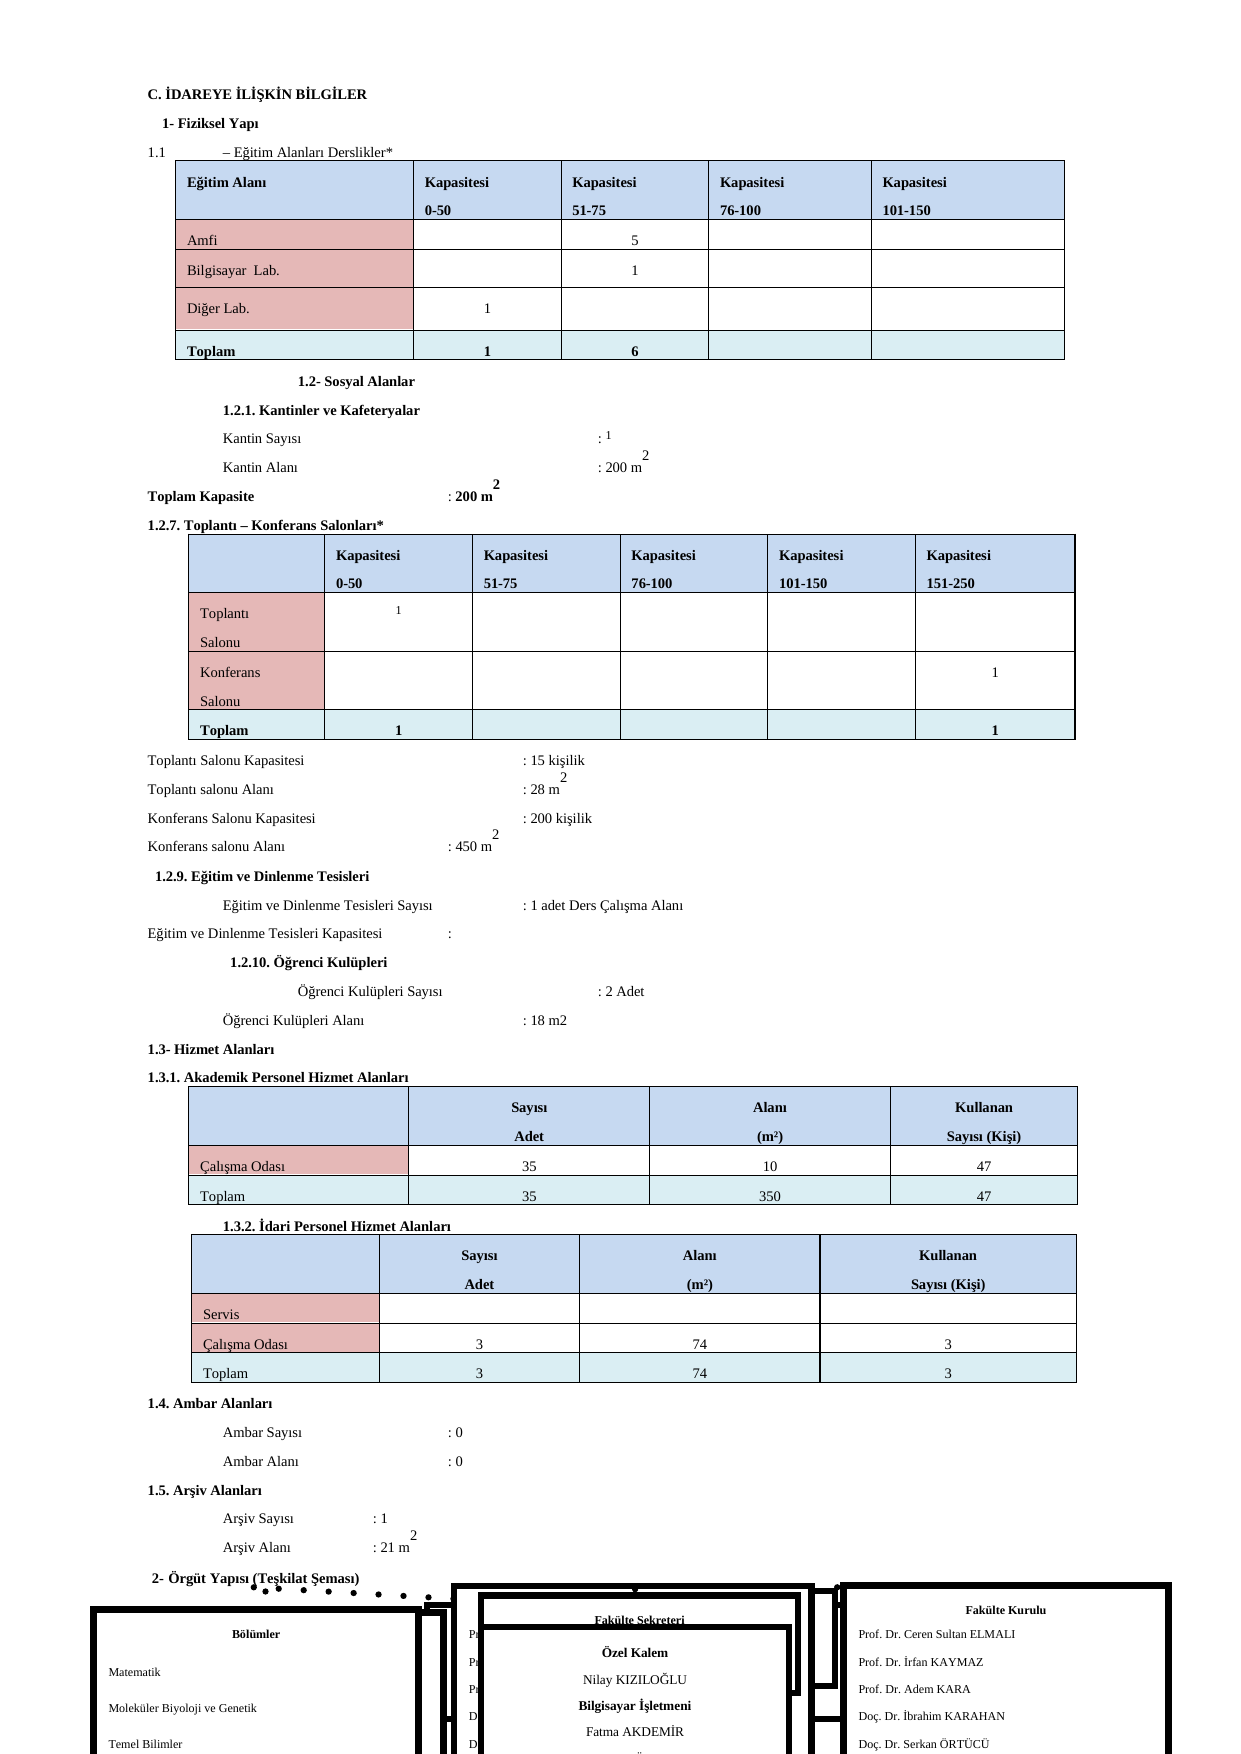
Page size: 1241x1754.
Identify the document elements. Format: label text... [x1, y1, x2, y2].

text Toplam Kapasite : 200 m2 [147, 476, 1093, 504]
table_cell [325, 652, 472, 709]
table_cell [473, 593, 620, 651]
table_header Eğitim Alanı [176, 161, 413, 219]
table_cell 3 [380, 1324, 579, 1352]
table_cell [414, 250, 561, 287]
text Konferans salonu Alanı : 450 m2 [147, 826, 1093, 855]
table_cell 1 [562, 250, 708, 287]
table_header [192, 1235, 379, 1293]
table_cell [414, 220, 561, 249]
table_cell 47 [891, 1146, 1077, 1174]
text Ambar Sayısı : 0 [147, 1412, 1093, 1441]
table_cell 5 [562, 220, 708, 249]
text C. İDAREYE İLİŞKİN BİLGİLER [147, 74, 1093, 103]
table_cell 1 [916, 652, 1074, 709]
table_cell 350 [650, 1176, 890, 1204]
table_cell [709, 220, 871, 249]
text Eğitim ve Dinlenme Tesisleri Sayısı : 1 adet Ders Çalışma Alanı [147, 884, 1093, 913]
table_cell Amfi [176, 220, 413, 249]
table_cell 35 [409, 1176, 649, 1204]
table_cell 6 [562, 331, 708, 359]
table_header Kapasitesi 76-100 [621, 535, 767, 592]
table_cell 3 [821, 1353, 1076, 1382]
table_cell Toplantı Salonu [189, 593, 324, 651]
text Toplantı Salonu Kapasitesi : 15 kişilik [147, 740, 1093, 769]
table_header [189, 1087, 408, 1145]
table_header Kullanan Sayısı (Kişi) [891, 1087, 1077, 1145]
table_cell 74 [580, 1324, 819, 1352]
table_cell [916, 593, 1074, 651]
table_cell [821, 1294, 1076, 1322]
text Arşiv Sayısı : 1 [147, 1498, 1093, 1527]
table_cell Bilgisayar Lab. [176, 250, 413, 287]
text 1.3.2. İdari Personel Hizmet Alanları [147, 1205, 1093, 1234]
text Kantin Sayısı : 1 [147, 418, 1093, 447]
table_cell [709, 250, 871, 287]
table_cell [621, 710, 767, 739]
table_header Kapasitesi 51-75 [562, 161, 708, 219]
table_header Kapasitesi 76-100 [709, 161, 871, 219]
table_cell [872, 288, 1064, 329]
table_cell 1 [325, 710, 472, 739]
table_cell Çalışma Odası [189, 1146, 408, 1174]
table_cell 3 [821, 1324, 1076, 1352]
text 1.2.10. Öğrenci Kulüpleri [147, 942, 1093, 971]
table_header Kapasitesi 101-150 [768, 535, 915, 592]
table_cell 1 [414, 288, 561, 329]
table_header Alanı (m²) [650, 1087, 890, 1145]
table_header Kullanan Sayısı (Kişi) [821, 1235, 1076, 1293]
text 1- Fiziksel Yapı [147, 103, 1093, 131]
table_header Sayısı Adet [380, 1235, 579, 1293]
table_cell [621, 652, 767, 709]
table_cell 74 [580, 1353, 819, 1382]
table_cell [872, 331, 1064, 359]
table_cell 1 [414, 331, 561, 359]
table_cell 1 [916, 710, 1074, 739]
table_cell [621, 593, 767, 651]
table_cell Toplam [189, 1176, 408, 1204]
table_cell [768, 710, 915, 739]
table_cell [380, 1294, 579, 1322]
table_cell [872, 220, 1064, 249]
text 1.2.7. Toplantı – Konferans Salonları* [147, 504, 1093, 533]
text Toplantı salonu Alanı : 28 m2 [147, 769, 1093, 797]
table_cell [580, 1294, 819, 1322]
table_cell Çalışma Odası [192, 1324, 379, 1352]
table_header Kapasitesi 0-50 [414, 161, 561, 219]
text Öğrenci Kulüpleri Alanı : 18 m2 [147, 999, 1093, 1028]
text 1.3- Hizmet Alanları [147, 1028, 1093, 1057]
table_cell Toplam [192, 1353, 379, 1382]
text Kantin Alanı : 200 m2 [147, 447, 1093, 476]
table_cell [872, 250, 1064, 287]
table_header [189, 535, 324, 592]
table_cell 10 [650, 1146, 890, 1174]
text 1.4. Ambar Alanları [147, 1383, 1093, 1412]
text 2- Örgüt Yapısı (Teşkilat Şeması) [147, 1558, 1093, 1586]
table_cell Diğer Lab. [176, 288, 413, 329]
table_cell 35 [409, 1146, 649, 1174]
table_cell Konferans Salonu [189, 652, 324, 709]
text 1.2.1. Kantinler ve Kafeteryalar [147, 389, 1093, 418]
text 1.2.9. Eğitim ve Dinlenme Tesisleri [147, 856, 1093, 884]
table_header Kapasitesi 0-50 [325, 535, 472, 592]
table_header Alanı (m²) [580, 1235, 819, 1293]
text Öğrenci Kulüpleri Sayısı : 2 Adet [147, 971, 1093, 999]
table_cell [562, 288, 708, 329]
table_cell [709, 331, 871, 359]
table_cell [473, 652, 620, 709]
text 1.5. Arşiv Alanları [147, 1469, 1093, 1498]
table_header Sayısı Adet [409, 1087, 649, 1145]
table_header Kapasitesi 151-250 [916, 535, 1074, 592]
table_cell Toplam [176, 331, 413, 359]
table_cell Toplam [189, 710, 324, 739]
text Ambar Alanı : 0 [147, 1441, 1093, 1469]
text 1.3.1. Akademik Personel Hizmet Alanları [147, 1057, 1093, 1086]
table_cell [709, 288, 871, 329]
table_cell 47 [891, 1176, 1077, 1204]
text Eğitim ve Dinlenme Tesisleri Kapasitesi : [147, 913, 1093, 942]
list – Eğitim Alanları Derslikler* [147, 131, 1093, 160]
table_header Kapasitesi 51-75 [473, 535, 620, 592]
table_cell [473, 710, 620, 739]
table_cell [768, 593, 915, 651]
text Arşiv Alanı : 21 m2 [147, 1527, 1093, 1556]
text Konferans Salonu Kapasitesi : 200 kişilik [147, 797, 1093, 826]
table_cell 1 [325, 593, 472, 651]
table_header Kapasitesi 101-150 [872, 161, 1064, 219]
table_cell Servis [192, 1294, 379, 1322]
table_cell 3 [380, 1353, 579, 1382]
table_cell [768, 652, 915, 709]
text 1.2- Sosyal Alanlar [147, 361, 1093, 389]
